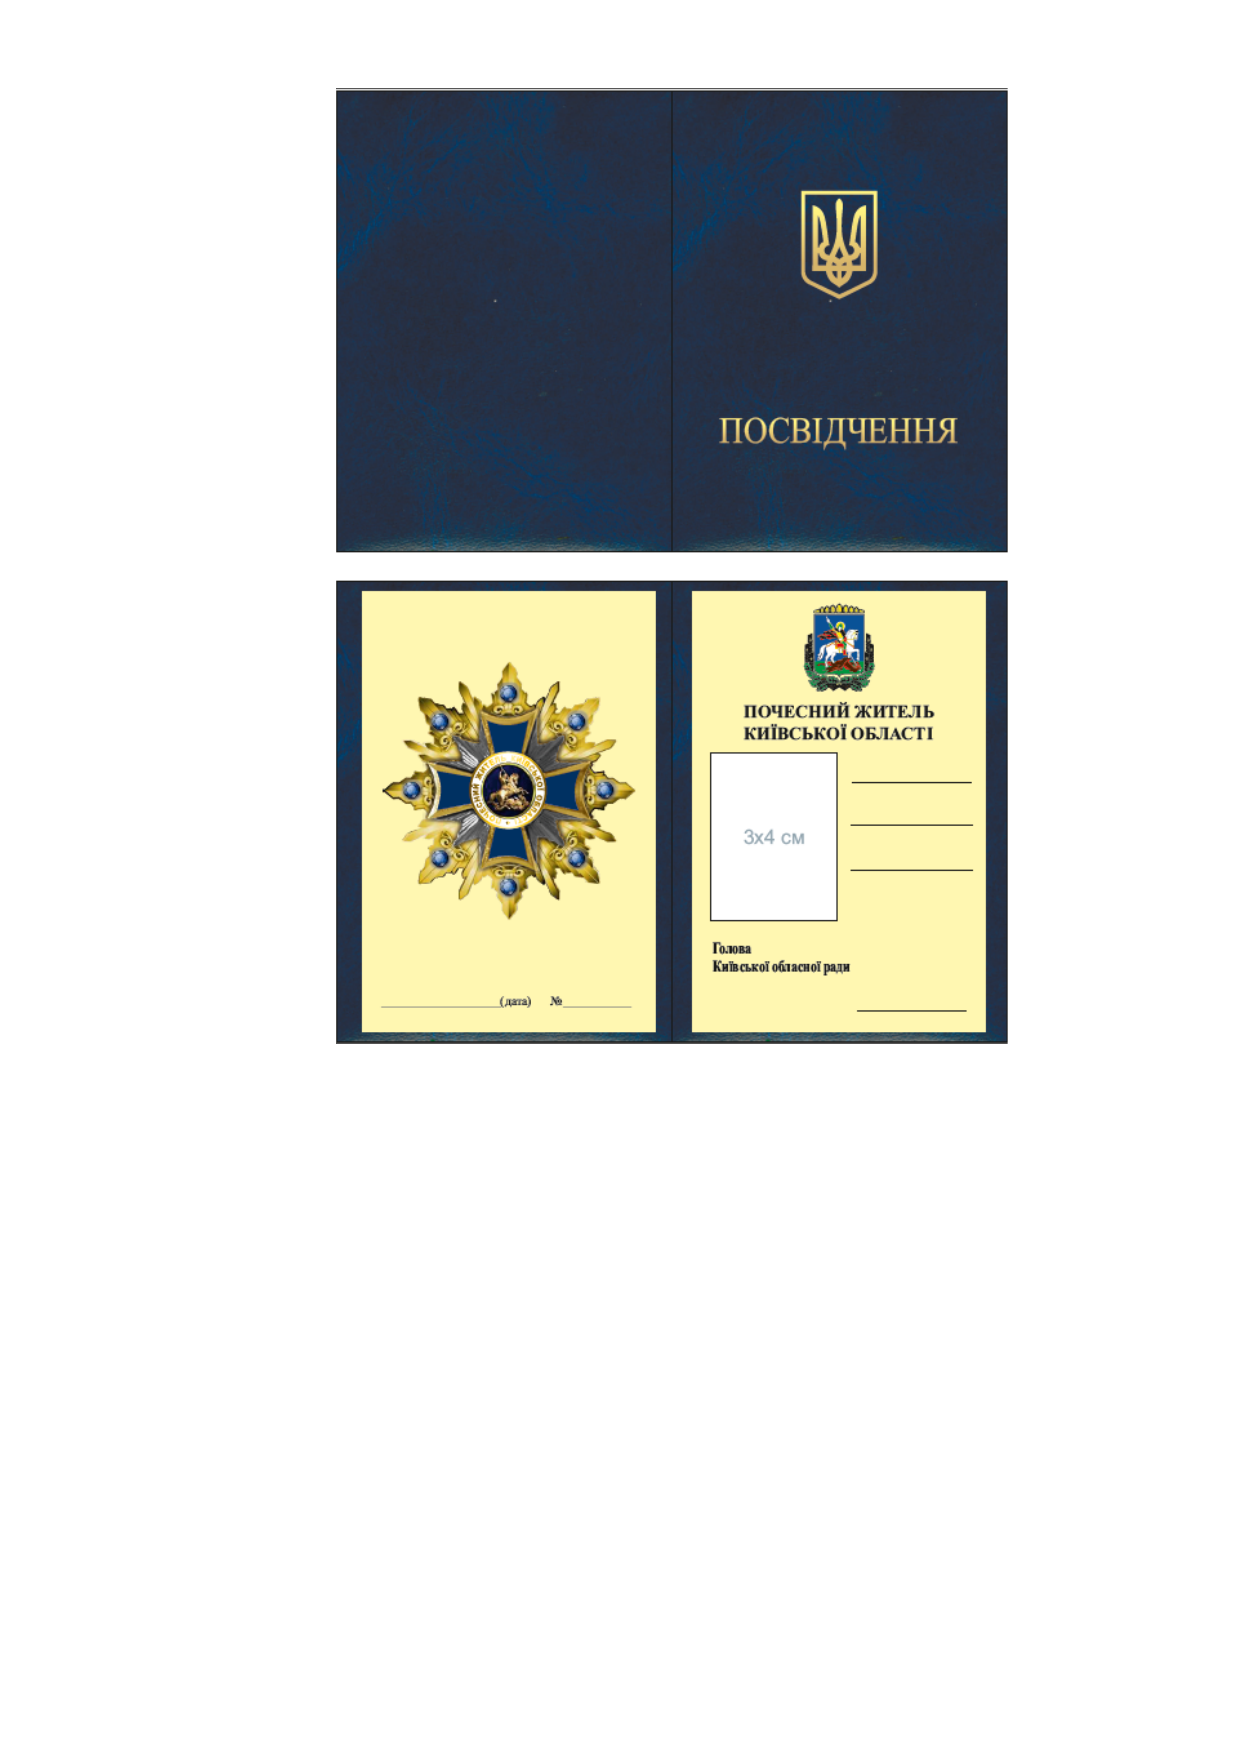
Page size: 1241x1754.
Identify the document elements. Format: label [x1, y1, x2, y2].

picture [336, 88, 1008, 1044]
